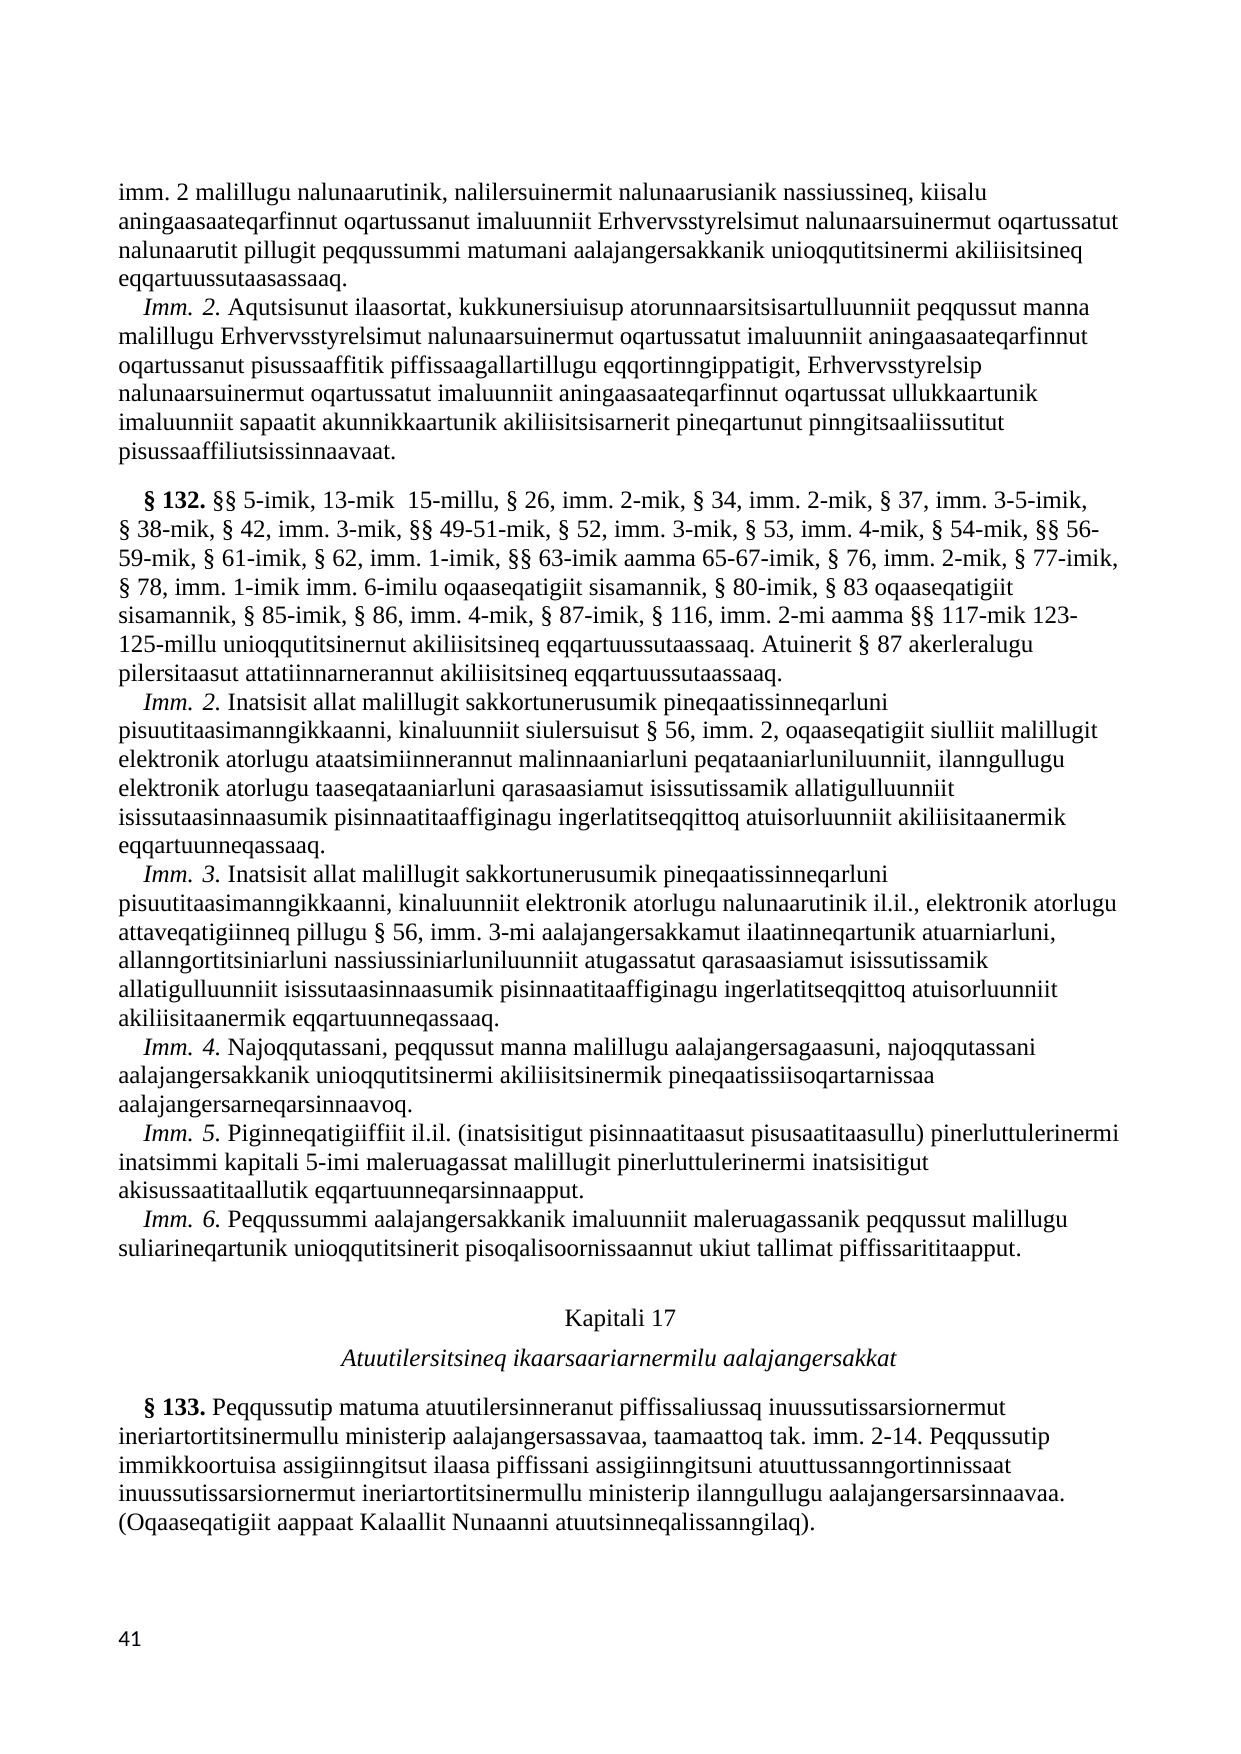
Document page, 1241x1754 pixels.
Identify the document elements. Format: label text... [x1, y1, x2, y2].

text Imm. 2. Inatsisit allat malillugit sakkortunerusumik pineqaatissinneqarluni pisuutitaasimanngikkaanni, kinaluunniit siulersuisut § 56, imm. 2, oqaaseqatigiit siulliit malillugit elektronik atorlugu ataatsimiinnerannut malinnaaniarluni peqataaniarluniluunniit, ilanngullugu elektronik atorlugu taaseqataaniarluni qarasaasiamut isissutissamik allatigulluunniit isissutaasinnaasumik pisinnaatitaaffiginagu ingerlatitseqqittoq atuisorluunniit akiliisitaanermik eqqartuunneqassaaq. [118, 687, 1122, 859]
text § 133. Peqqussutip matuma atuutilersinneranut piffissaliussaq inuussutissarsiornermut ineriartortitsinermullu ministerip aalajangersassavaa, taamaattoq tak. imm. 2-14. Peqqussutip immikkoortuisa assigiinngitsut ilaasa piffissani assigiinngitsuni atuuttussanngortinnissaat inuussutissarsiornermut ineriartortitsinermullu ministerip ilanngullugu aalajangersarsinnaavaa. (Oqaaseqatigiit aappaat Kalaallit Nunaanni atuutsinneqalissanngilaq). [118, 1392, 1122, 1536]
text Imm. 5. Piginneqatigiiffiit il.il. (inatsisitigut pisinnaatitaasut pisusaatitaasullu) pinerluttulerinermi inatsimmi kapitali 5-imi maleruagassat malillugit pinerluttulerinermi inatsisitigut akisussaatitaallutik eqqartuunneqarsinnaapput. [118, 1118, 1122, 1204]
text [118, 177, 1122, 292]
text Atuutilersitsineq ikaarsaariarnermilu aalajangersakkat [118, 1343, 1122, 1371]
text Imm. 4. Najoqqutassani, peqqussut manna malillugu aalajangersagaasuni, najoqqutassani aalajangersakkanik unioqqutitsinermi akiliisitsinermik pineqaatissiisoqartarnissaa aalajangersarneqarsinnaavoq. [118, 1032, 1122, 1118]
text Imm. 6. Peqqussummi aalajangersakkanik imaluunniit maleruagassanik peqqussut malillugu suliarineqartunik unioqqutitsinerit pisoqalisoornissaannut ukiut tallimat piffissarititaapput. [118, 1204, 1122, 1262]
text § 132. §§ 5-imik, 13-mik 15-millu, § 26, imm. 2-mik, § 34, imm. 2-mik, § 37, imm. 3-5-imik, § 38-mik, § 42, imm. 3-mik, §§ 49-51-mik, § 52, imm. 3-mik, § 53, imm. 4-mik, § 54-mik, §§ 56-59-mik, § 61-imik, § 62, imm. 1-imik, §§ 63-imik aamma 65-67-imik, § 76, imm. 2-mik, § 77-imik, § 78, imm. 1-imik imm. 6-imilu oqaaseqatigiit sisamannik, § 80-imik, § 83 oqaaseqatigiit sisamannik, § 85-imik, § 86, imm. 4-mik, § 87-imik, § 116, imm. 2-mi aamma §§ 117-mik 123-125-millu unioqqutitsinernut akiliisitsineq eqqartuussutaassaaq. Atuinerit § 87 akerleralugu pilersitaasut attatiinnarnerannut akiliisitsineq eqqartuussutaassaaq. [118, 486, 1122, 687]
text Imm. 2. Aqutsisunut ilaasortat, kukkunersiuisup atorunnaarsitsisartulluunniit peqqussut manna malillugu Erhvervsstyrelsimut nalunaarsuinermut oqartussatut imaluunniit aningaasaateqarfinnut oqartussanut pisussaaffitik piffissaagallartillugu eqqortinngippatigit, Erhvervsstyrelsip nalunaarsuinermut oqartussatut imaluunniit aningaasaateqarfinnut oqartussat ullukkaartunik imaluunniit sapaatit akunnikkaartunik akiliisitsisarnerit pineqartunut pinngitsaaliissutitut pisussaaffiliutsissinnaavaat. [118, 292, 1122, 465]
text Kapitali 17 [118, 1303, 1122, 1332]
text Imm. 3. Inatsisit allat malillugit sakkortunerusumik pineqaatissinneqarluni pisuutitaasimanngikkaanni, kinaluunniit elektronik atorlugu nalunaarutinik il.il., elektronik atorlugu attaveqatigiinneq pillugu § 56, imm. 3-mi aalajangersakkamut ilaatinneqartunik atuarniarluni, allanngortitsiniarluni nassiussiniarluniluunniit atugassatut qarasaasiamut isissutissamik allatigulluunniit isissutaasinnaasumik pisinnaatitaaffiginagu ingerlatitseqqittoq atuisorluunniit akiliisitaanermik eqqartuunneqassaaq. [118, 859, 1122, 1032]
